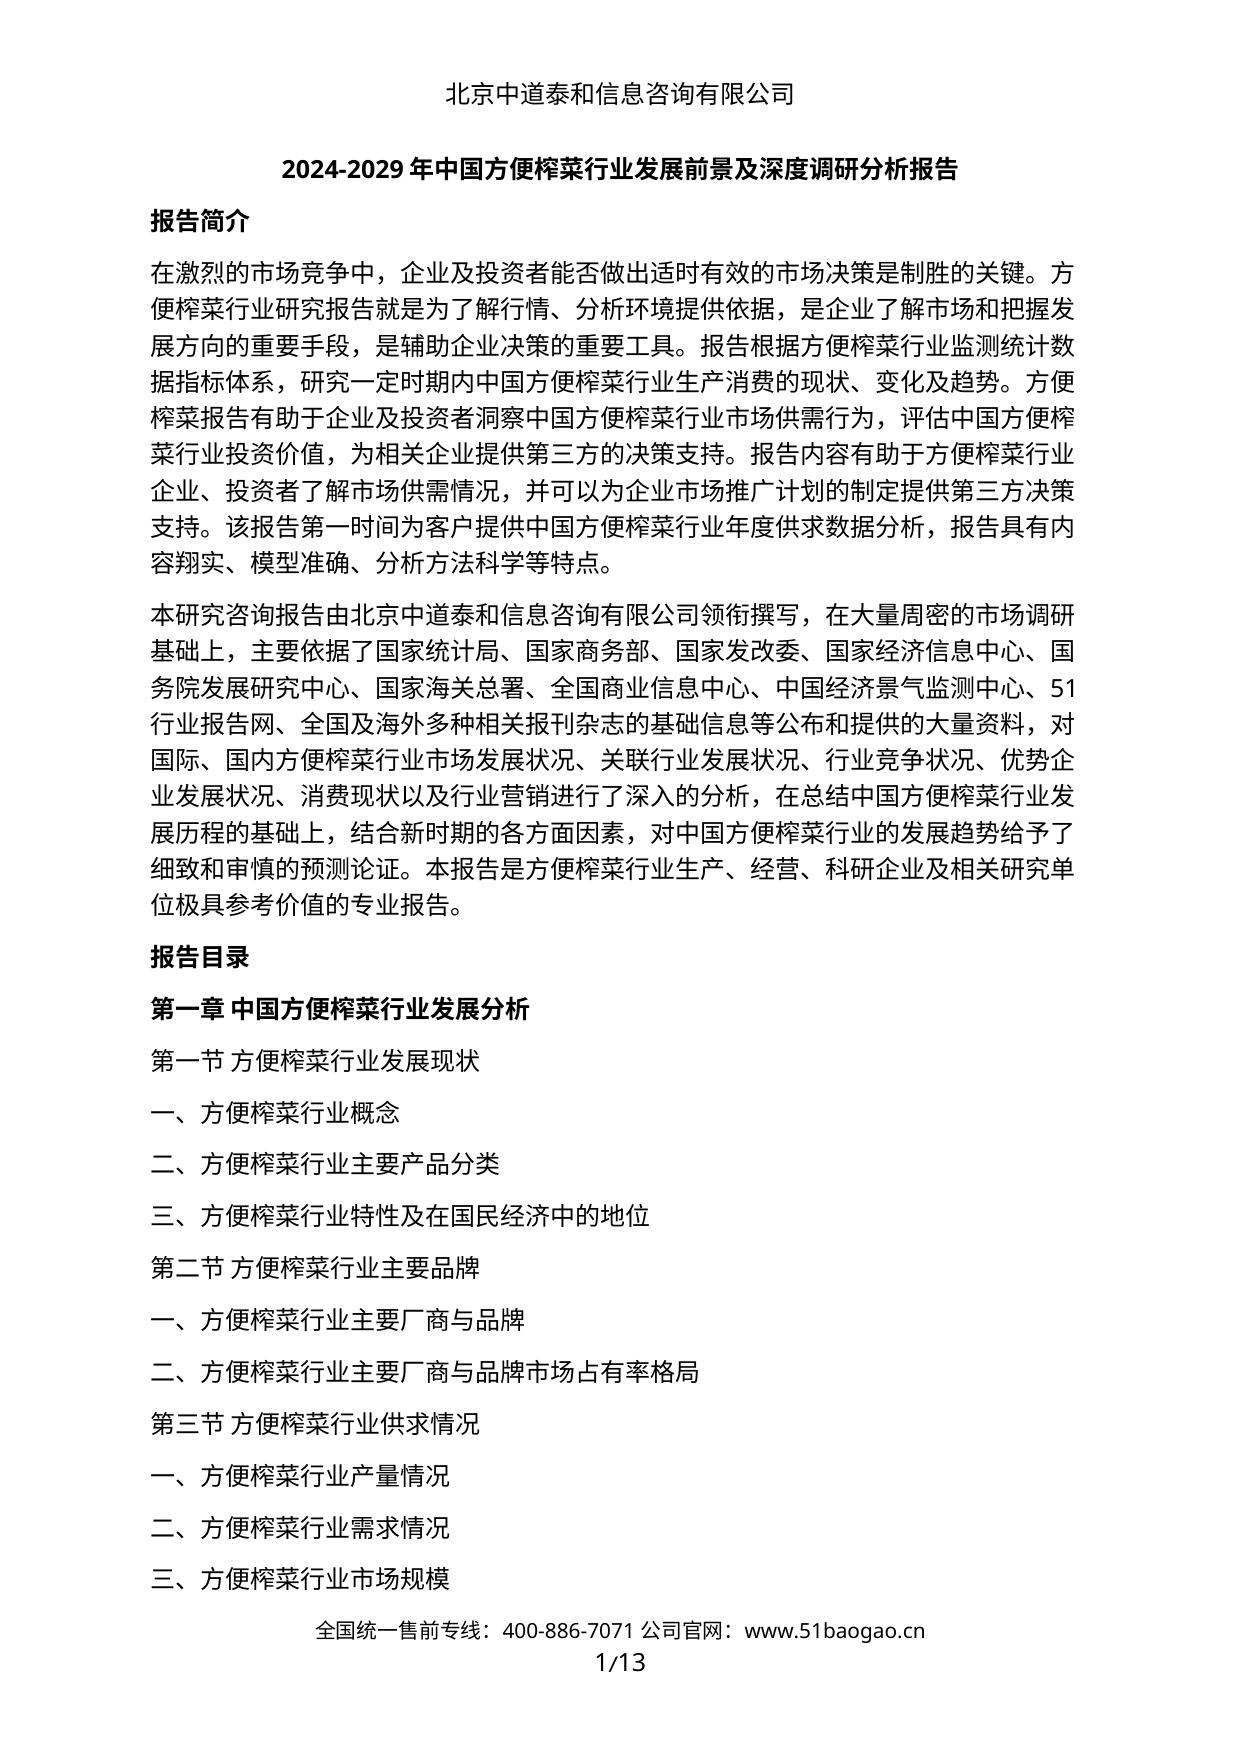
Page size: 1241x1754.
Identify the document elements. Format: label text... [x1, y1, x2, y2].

text 2024-2029年中国方便榨菜行业发展前景及深度调研分析报告 [150, 150, 1090, 186]
text 在激烈的市场竞争中，企业及投资者能否做出适时有效的市场决策是制胜的关键。方便榨菜行业研究报告就是为了解行情、分析环境提供依据，是企业了解市场和把握发展方向的重要手段，是辅助企业决策的重要工具。报告根据方便榨菜行业监测统计数据指标体系，研究一定时期内中国方便榨菜行业生产消费的现状、变化及趋势。方便榨菜报告有助于企业及投资者洞察中国方便榨菜行业市场供需行为，评估中国方便榨菜行业投资价值，为相关企业提供第三方的决策支持。报告内容有助于方便榨菜行业企业、投资者了解市场供需情况，并可以为企业市场推广计划的制定提供第三方决策支持。该报告第一时间为客户提供中国方便榨菜行业年度供求数据分析，报告具有内容翔实、模型准确、分析方法科学等特点。 [150, 254, 1090, 580]
text 一、方便榨菜行业主要厂商与品牌 [150, 1301, 1090, 1337]
text 第一节 方便榨菜行业发展现状 [150, 1041, 1090, 1077]
text 二、方便榨菜行业主要产品分类 [150, 1145, 1090, 1181]
text 二、方便榨菜行业需求情况 [150, 1508, 1090, 1544]
text 一、方便榨菜行业产量情况 [150, 1456, 1090, 1492]
text 二、方便榨菜行业主要厂商与品牌市场占有率格局 [150, 1352, 1090, 1389]
text 第二节 方便榨菜行业主要品牌 [150, 1249, 1090, 1285]
text 报告简介 [150, 202, 1090, 238]
text 三、方便榨菜行业特性及在国民经济中的地位 [150, 1197, 1090, 1233]
text 本研究咨询报告由北京中道泰和信息咨询有限公司领衔撰写，在大量周密的市场调研基础上，主要依据了国家统计局、国家商务部、国家发改委、国家经济信息中心、国务院发展研究中心、国家海关总署、全国商业信息中心、中国经济景气监测中心、51行业报告网、全国及海外多种相关报刊杂志的基础信息等公布和提供的大量资料，对国际、国内方便榨菜行业市场发展状况、关联行业发展状况、行业竞争状况、优势企业发展状况、消费现状以及行业营销进行了深入的分析，在总结中国方便榨菜行业发展历程的基础上，结合新时期的各方面因素，对中国方便榨菜行业的发展趋势给予了细致和审慎的预测论证。本报告是方便榨菜行业生产、经营、科研企业及相关研究单位极具参考价值的专业报告。 [150, 596, 1090, 922]
text 三、方便榨菜行业市场规模 [150, 1560, 1090, 1596]
text 一、方便榨菜行业概念 [150, 1093, 1090, 1129]
text 第一章 中国方便榨菜行业发展分析 [150, 989, 1090, 1026]
text 报告目录 [150, 937, 1090, 974]
text 第三节 方便榨菜行业供求情况 [150, 1404, 1090, 1441]
